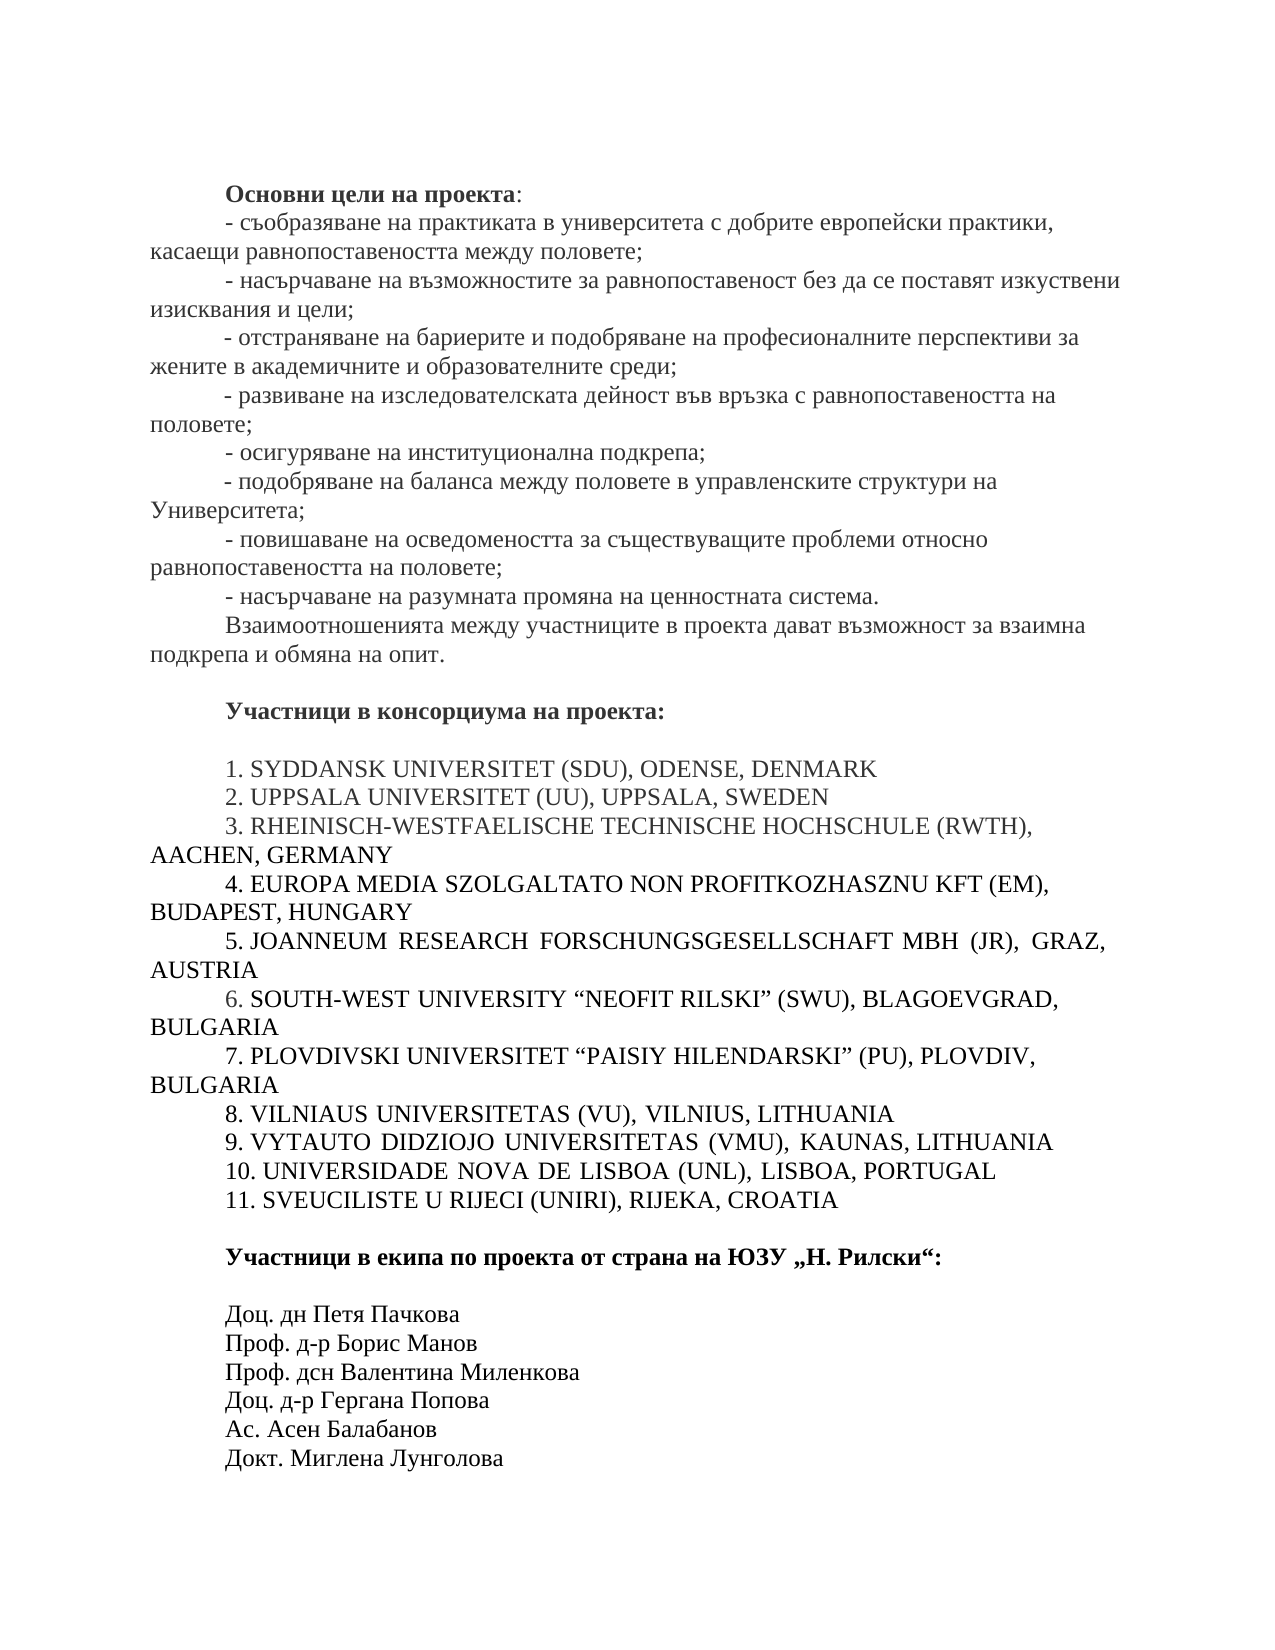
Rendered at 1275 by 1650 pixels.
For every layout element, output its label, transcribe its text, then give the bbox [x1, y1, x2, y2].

text 4. EUROPA MEDIA SZOLGALTATO NON PROFITKOZHASZNU KFT (EM), BUDAPEST, HUNGARY [150, 869, 1125, 926]
text - насърчаване на разумната промяна на ценностната система. [150, 581, 1125, 610]
text Доц. д-р Гергана Попова [150, 1386, 1125, 1414]
text - подобряване на баланса между половете в управленските структури на [205, 466, 1125, 495]
text - отстраняване на бариерите и подобряване на професионалните перспективи за [205, 322, 1125, 351]
text 2. UPPSALA UNIVERSITET (UU), UPPSALA, SWEDEN [150, 782, 1125, 811]
text 11. SVEUCILISTE U RIJECI (UNIRI), RIJEKA, CROATIA [150, 1185, 1125, 1214]
text Проф. д-р Борис Манов [150, 1328, 1125, 1357]
text Участници в консорциума на проекта: [150, 696, 1125, 725]
text половете; [150, 409, 1125, 437]
text - насърчаване на възможностите за равнопоставеност без да се поставят изкуствени изисквания и цели; [150, 265, 1125, 322]
text - осигуряване на институционална подкрепа; [150, 437, 1125, 466]
text 6. SOUTH-WEST UNIVERSITY “NEOFIT RILSKI” (SWU), BLAGOEVGRAD, BULGARIA [150, 984, 1125, 1041]
text Докт. Миглена Лунголова [150, 1443, 1125, 1472]
text Основни цели на проекта: [150, 179, 1125, 207]
text 8. VILNIAUS UNIVERSITETAS (VU), VILNIUS, LITHUANIA [150, 1099, 1125, 1127]
text 9. VYTAUTO DIDZIOJO UNIVERSITETAS (VMU), KAUNAS, LITHUANIA [150, 1127, 1125, 1156]
text Участници в екипа по проекта от страна на ЮЗУ „Н. Рилски“: [150, 1242, 1125, 1271]
text - развиване на изследователската дейност във връзка с равнопоставеността на [205, 380, 1125, 409]
text 3. RHEINISCH-WESTFAELISCHE TECHNISCHE HOCHSCHULE (RWTH), AACHEN, GERMANY [150, 811, 1125, 869]
text Доц. дн Петя Пачкова [150, 1299, 1125, 1328]
text жените в академичните и образователните среди; [150, 351, 1125, 380]
text Ас. Асен Балабанов [150, 1414, 1125, 1443]
text 7. PLOVDIVSKI UNIVERSITET “PAISIY HILENDARSKI” (PU), PLOVDIV, BULGARIA [150, 1041, 1125, 1099]
text Проф. дсн Валентина Миленкова [150, 1357, 1125, 1386]
text - повишаване на осведомеността за съществуващите проблеми относно равнопоставеността на половете; [150, 524, 1125, 581]
text Взаимоотношенията между участниците в проекта дават възможност за взаимна подкрепа и обмяна на опит. [150, 610, 1125, 667]
text Университета; [150, 495, 1125, 524]
text 10. UNIVERSIDADE NOVA DE LISBOA (UNL), LISBOA, PORTUGAL [150, 1156, 1125, 1185]
text 1. SYDDANSK UNIVERSITET (SDU), ODENSE, DENMARK [150, 754, 1125, 782]
text - съобразяване на практиката в университета с добрите европейски практики, касаещи равнопоставеността между половете; [150, 207, 1125, 265]
text 5. JOANNEUM RESEARCH FORSCHUNGSGESELLSCHAFT MBH (JR), GRAZ, AUSTRIA [150, 926, 1125, 984]
